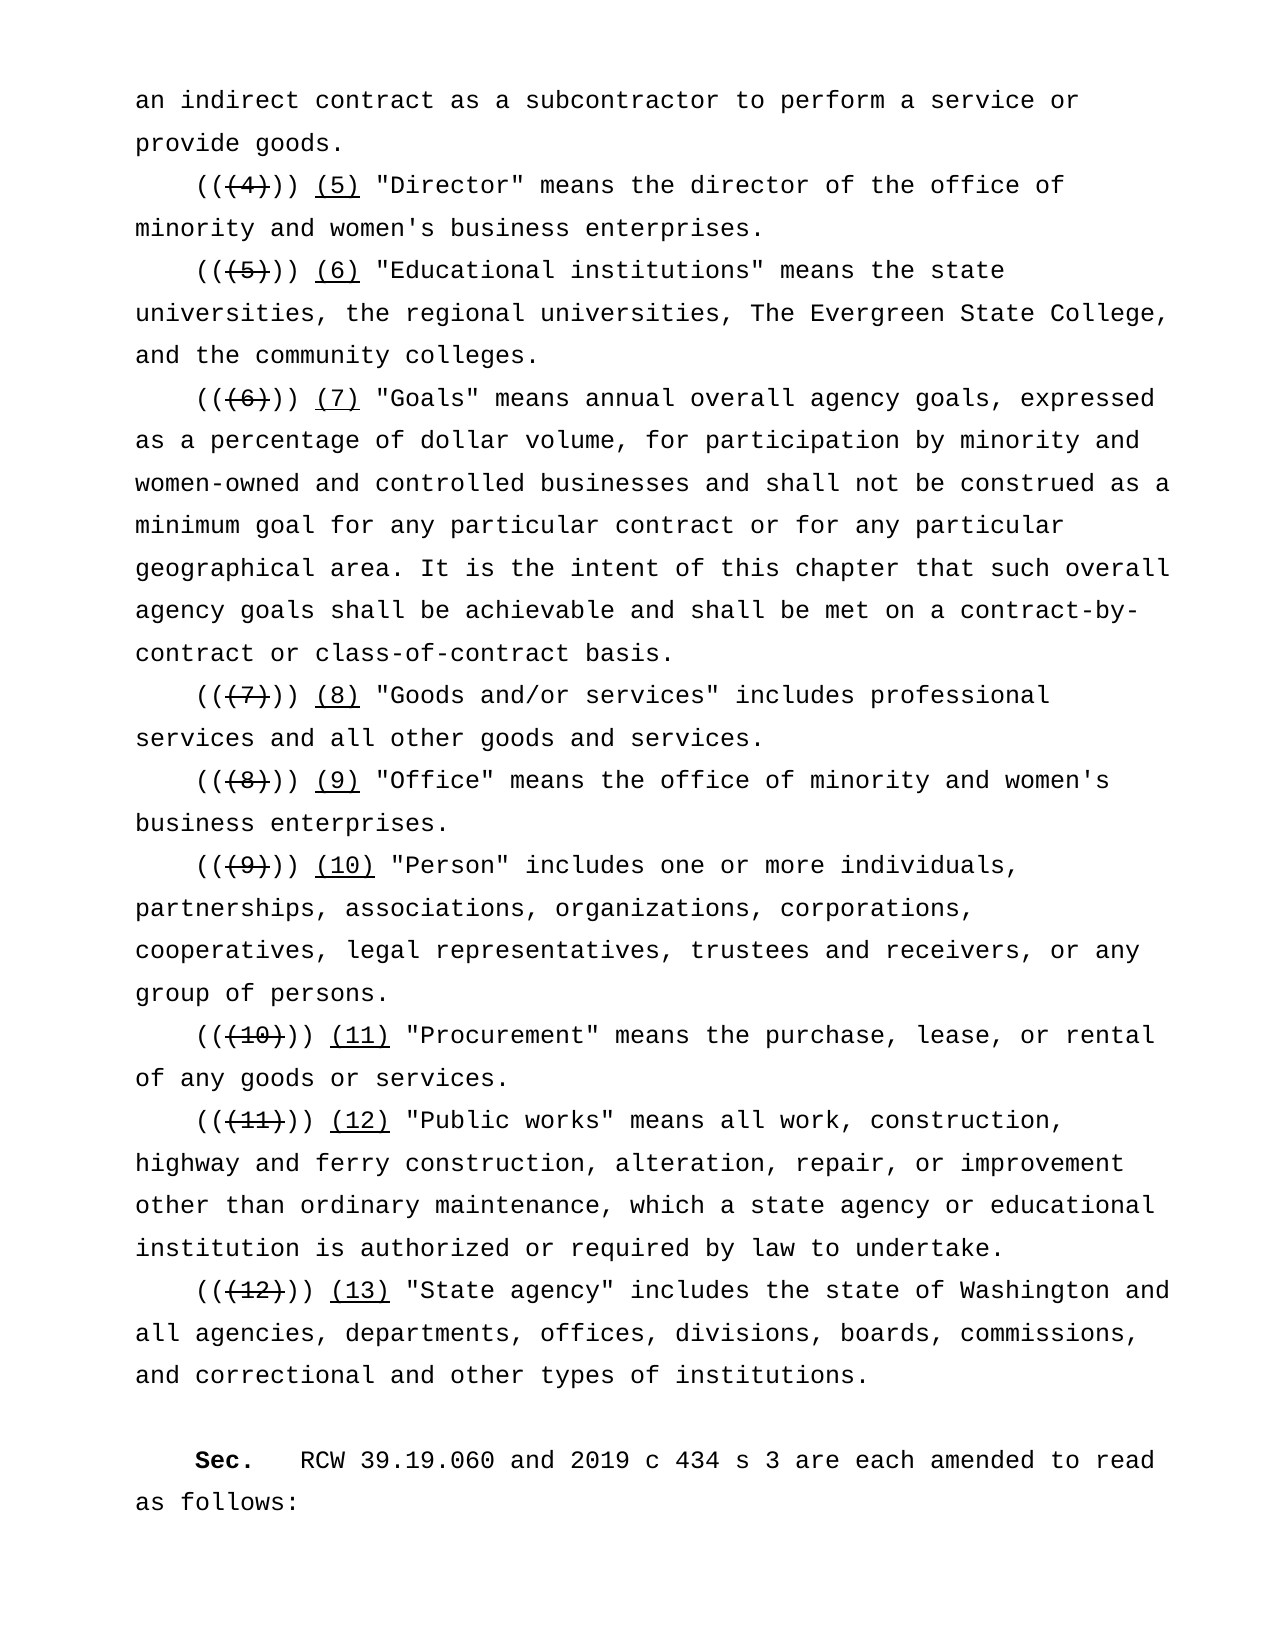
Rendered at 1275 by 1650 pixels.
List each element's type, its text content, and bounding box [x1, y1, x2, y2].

text (((10))) (11) "Procurement" means the purchase, lease, or rental of any goods or services. [135, 1010, 1170, 1095]
text (((9))) (10) "Person" includes one or more individuals, partnerships, associations, organizations, corporations, cooperatives, legal representatives, trustees and receivers, or any group of persons. [135, 840, 1170, 1010]
text Sec. RCW 39.19.060 and 2019 c 434 s 3 are each amended to read as follows: [135, 1434, 1170, 1519]
text (((5))) (6) "Educational institutions" means the state universities, the regional universities, The Evergreen State College, and the community colleges. [135, 245, 1170, 372]
text (((6))) (7) "Goals" means annual overall agency goals, expressed as a percentage of dollar volume, for participation by minority and women-owned and controlled businesses and shall not be construed as a minimum goal for any particular contract or for any particular geographical area. It is the intent of this chapter that such overall agency goals shall be achievable and shall be met on a contract-by-contract or class-of-contract basis. [135, 372, 1170, 670]
text (((11))) (12) "Public works" means all work, construction, highway and ferry construction, alteration, repair, or improvement other than ordinary maintenance, which a state agency or educational institution is authorized or required by law to undertake. [135, 1095, 1170, 1265]
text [135, 75, 1170, 160]
text (((8))) (9) "Office" means the office of minority and women's business enterprises. [135, 755, 1170, 840]
text (((12))) (13) "State agency" includes the state of Washington and all agencies, departments, offices, divisions, boards, commissions, and correctional and other types of institutions. [135, 1265, 1170, 1392]
text (((7))) (8) "Goods and/or services" includes professional services and all other goods and services. [135, 670, 1170, 755]
text (((4))) (5) "Director" means the director of the office of minority and women's business enterprises. [135, 160, 1170, 245]
